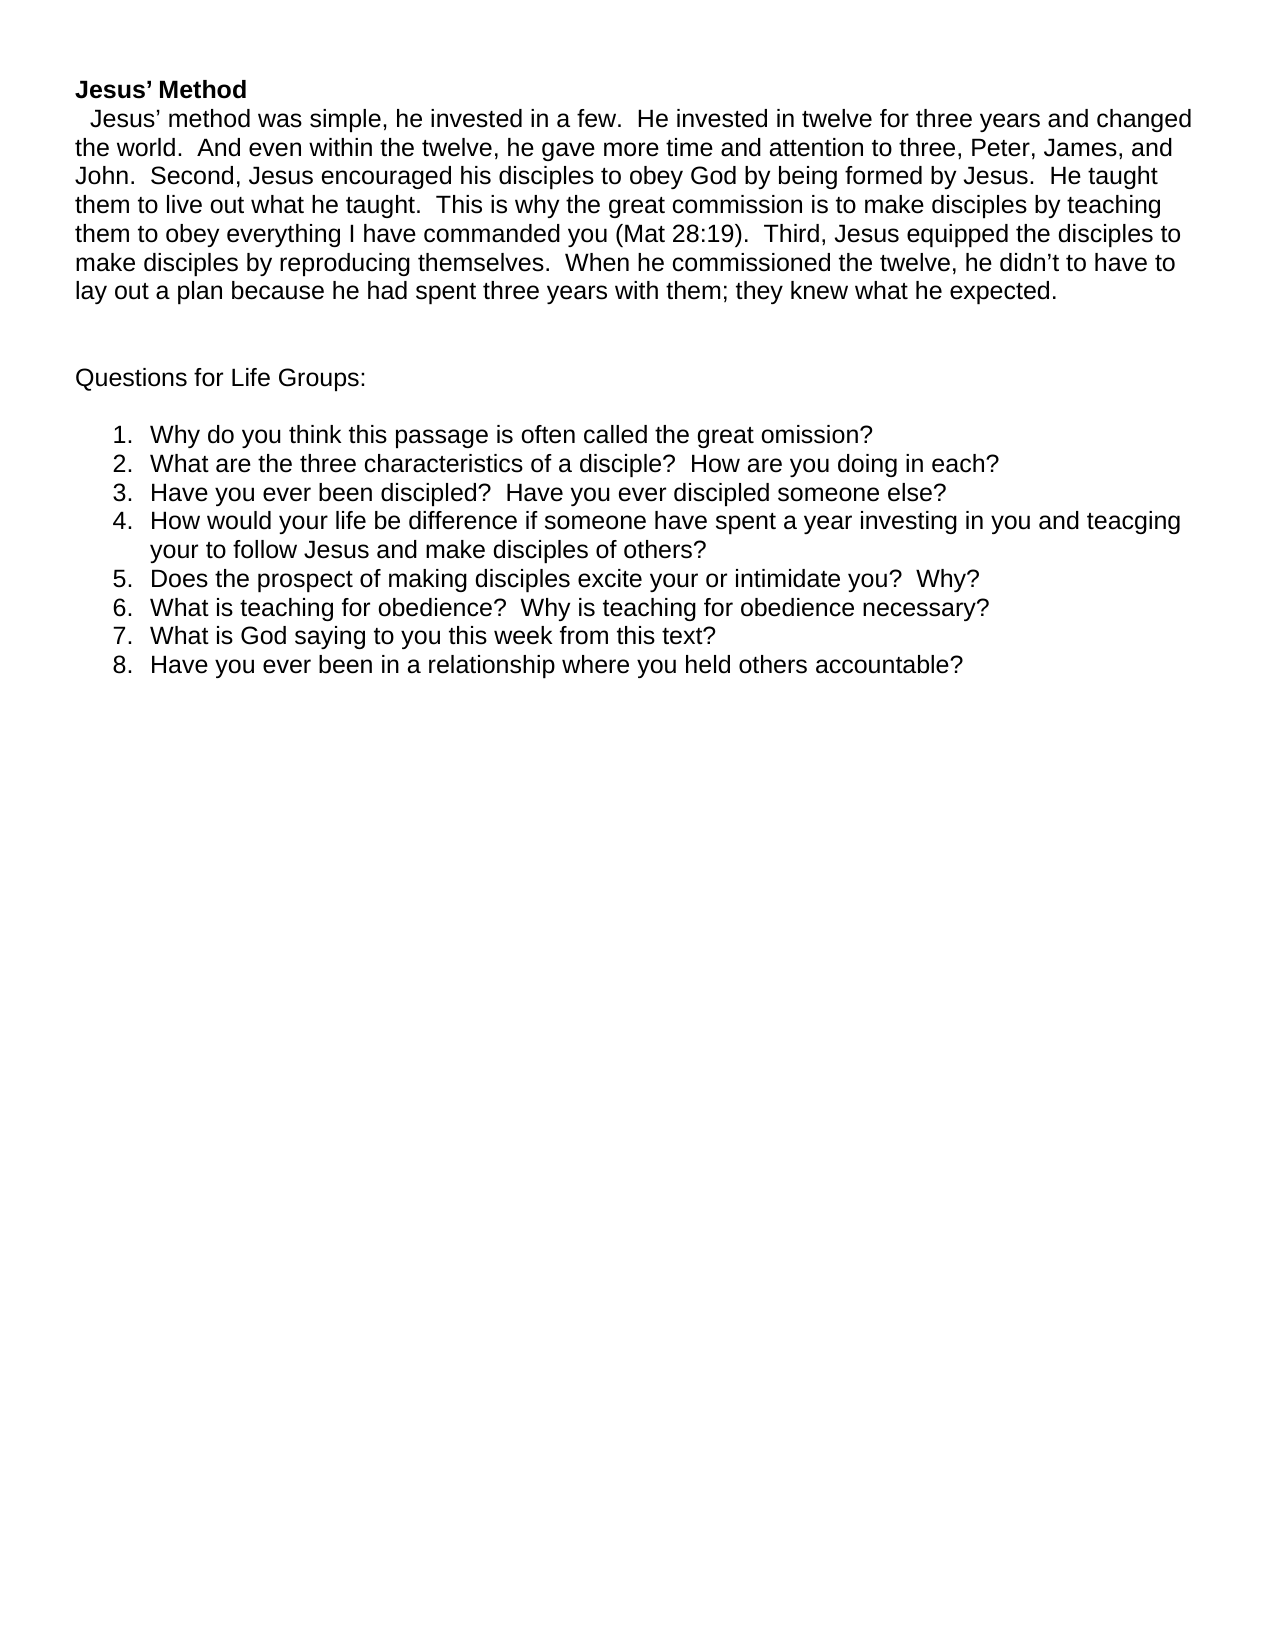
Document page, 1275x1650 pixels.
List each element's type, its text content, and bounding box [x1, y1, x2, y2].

list Does the prospect of making disciples excite your or intimidate you? Why? [112, 564, 1200, 592]
text Questions for Life Groups: [75, 362, 1200, 391]
text Jesus’ method was simple, he invested in a few. He invested in twelve for three years and changed the world. And even within the twelve, he gave more time and attention to three, Peter, James, and John. Second, Jesus encouraged his disciples to obey God by being formed by Jesus. He taught them to live out what he taught. This is why the great commission is to make disciples by teaching them to obey everything I have commanded you (Mat 28:19). Third, Jesus equipped the disciples to make disciples by reproducing themselves. When he commissioned the twelve, he didn’t to have to lay out a plan because he had spent three years with them; they knew what he expected. [75, 104, 1200, 305]
text Jesus’ Method [75, 75, 1200, 104]
list Have you ever been discipled? Have you ever discipled someone else? [112, 477, 1200, 506]
list What is teaching for obedience? Why is teaching for obedience necessary? [112, 592, 1200, 621]
list Why do you think this passage is often called the great omission? [112, 420, 1200, 449]
list Have you ever been in a relationship where you held others accountable? [112, 650, 1200, 679]
list What are the three characteristics of a disciple? How are you doing in each? [112, 449, 1200, 477]
list How would your life be difference if someone have spent a year investing in you and teacging your to follow Jesus and make disciples of others? [112, 506, 1200, 564]
list What is God saying to you this week from this text? [112, 621, 1200, 650]
